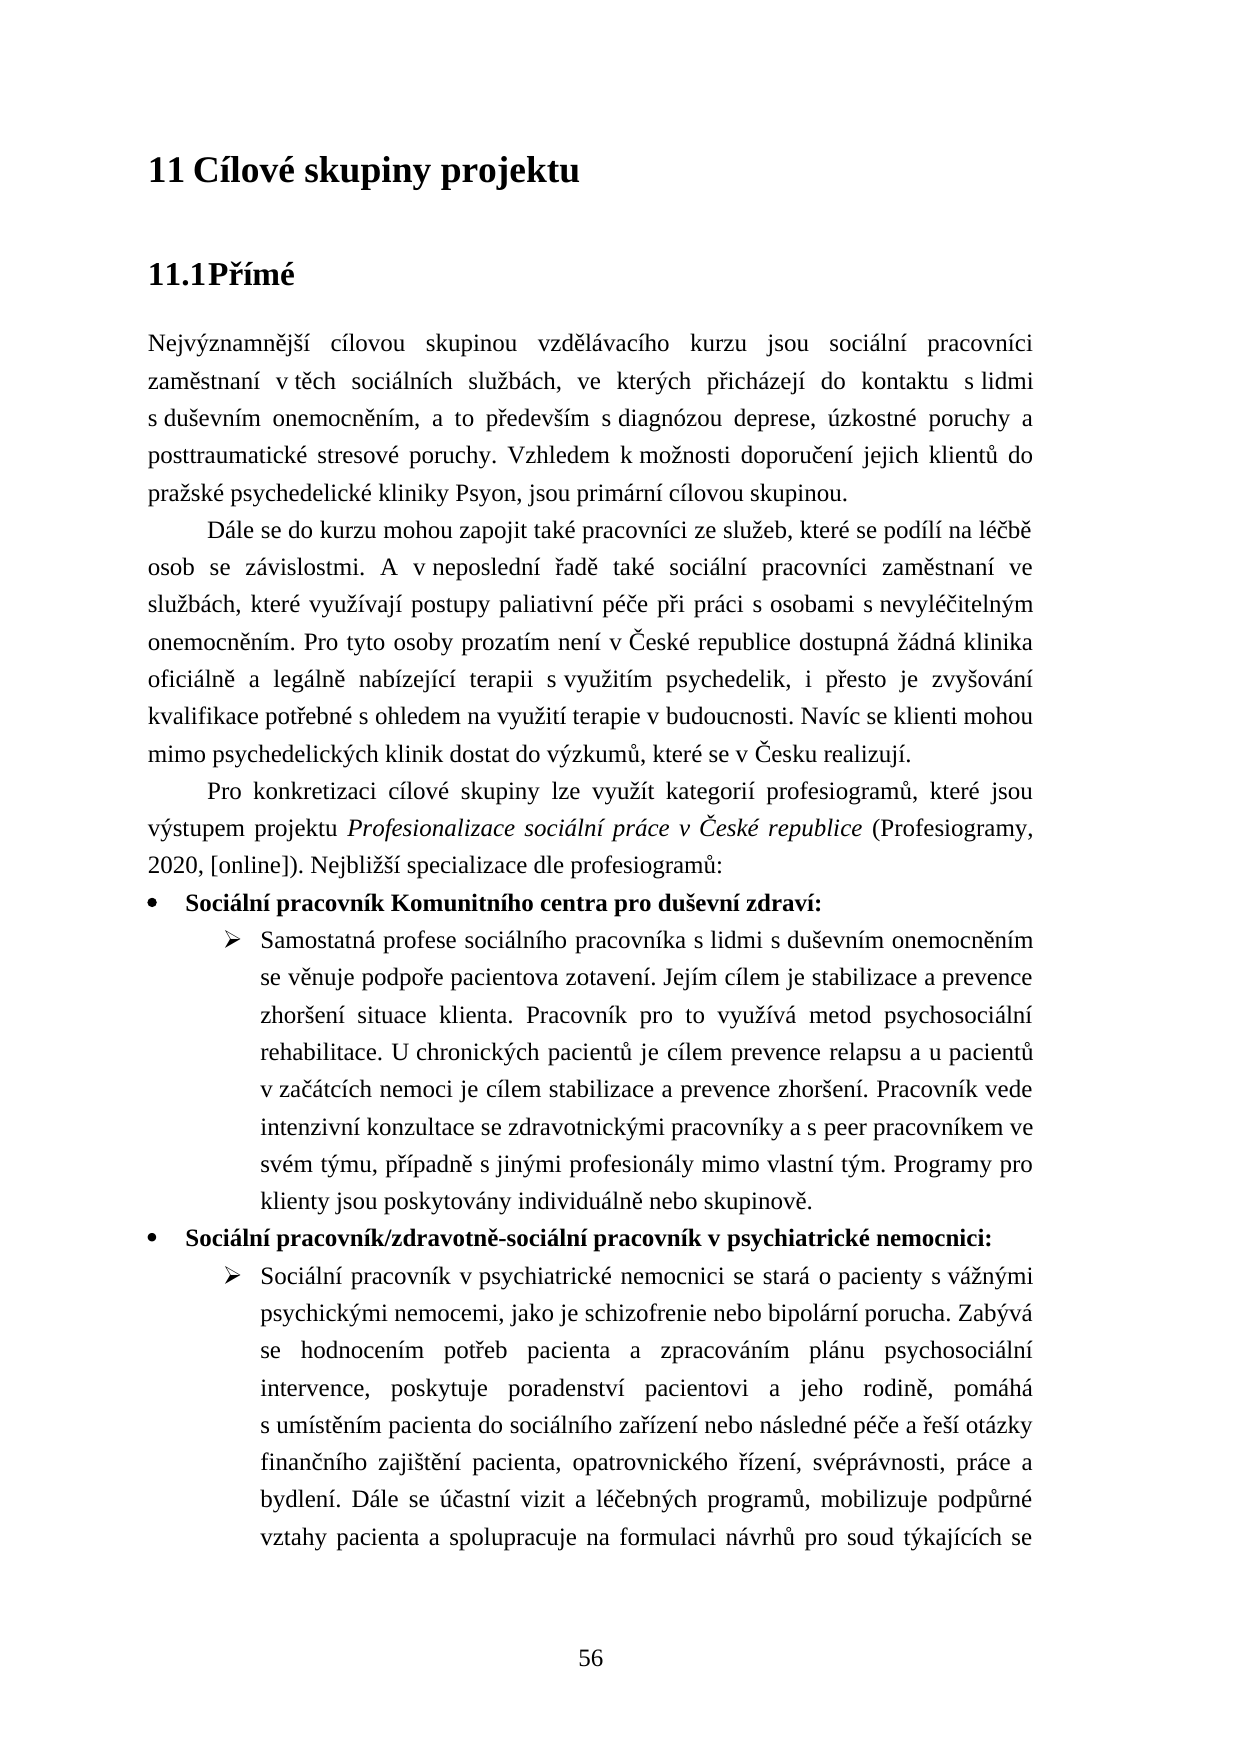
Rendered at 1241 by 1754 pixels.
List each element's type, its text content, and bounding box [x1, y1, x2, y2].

text Dále se do kurzu mohou zapojit také pracovníci ze služeb, které se podílí na léčbě osob se závislostmi. A v neposlední řadě také sociální pracovníci zaměstnaní ve službách, které využívají postupy paliativní péče při práci s osobami s nevyléčitelným onemocněním. Pro tyto osoby prozatím není v České republice dostupná žádná klinika oficiálně a legálně nabízející terapii s využitím psychedelik, i přesto je zvyšování kvalifikace potřebné s ohledem na využití terapie v budoucnosti. Navíc se klienti mohou mimo psychedelických klinik dostat do výzkumů, které se v Česku realizují. [148, 515, 1033, 767]
list Sociální pracovník/zdravotně-sociální pracovník v psychiatrické nemocnici: [148, 1223, 1033, 1252]
subtitle Cílové skupiny projektu [148, 148, 1033, 191]
text Nejvýznamnější cílovou skupinou vzdělávacího kurzu jsou sociální pracovníci zaměstnaní v těch sociálních službách, ve kterých přicházejí do kontaktu s lidmi s duševním onemocněním, a to především s diagnózou deprese, úzkostné poruchy a posttraumatické stresové poruchy. Vzhledem k možnosti doporučení jejich klientů do pražské psychedelické kliniky Psyon, jsou primární cílovou skupinou. [148, 328, 1033, 506]
list Samostatná profese sociálního pracovníka s lidmi s duševním onemocněním se věnuje podpoře pacientova zotavení. Jejím cílem je stabilizace a prevence zhoršení situace klienta. Pracovník pro to využívá metod psychosociální rehabilitace. U chronických pacientů je cílem prevence relapsu a u pacientů v začátcích nemoci je cílem stabilizace a prevence zhoršení. Pracovník vede intenzivní konzultace se zdravotnickými pracovníky a s peer pracovníkem ve svém týmu, případně s jinými profesionály mimo vlastní tým. Programy pro klienty jsou poskytovány individuálně nebo skupinově. [223, 925, 1033, 1215]
subtitle Přímé [148, 254, 1033, 292]
list Sociální pracovník Komunitního centra pro duševní zdraví: [148, 888, 1033, 917]
text Pro konkretizaci cílové skupiny lze využít kategorií profesiogramů, které jsou výstupem projektu Profesionalizace sociální práce v České republice (Profesiogramy, 2020, [online]). Nejbližší specializace dle profesiogramů: [148, 776, 1033, 879]
